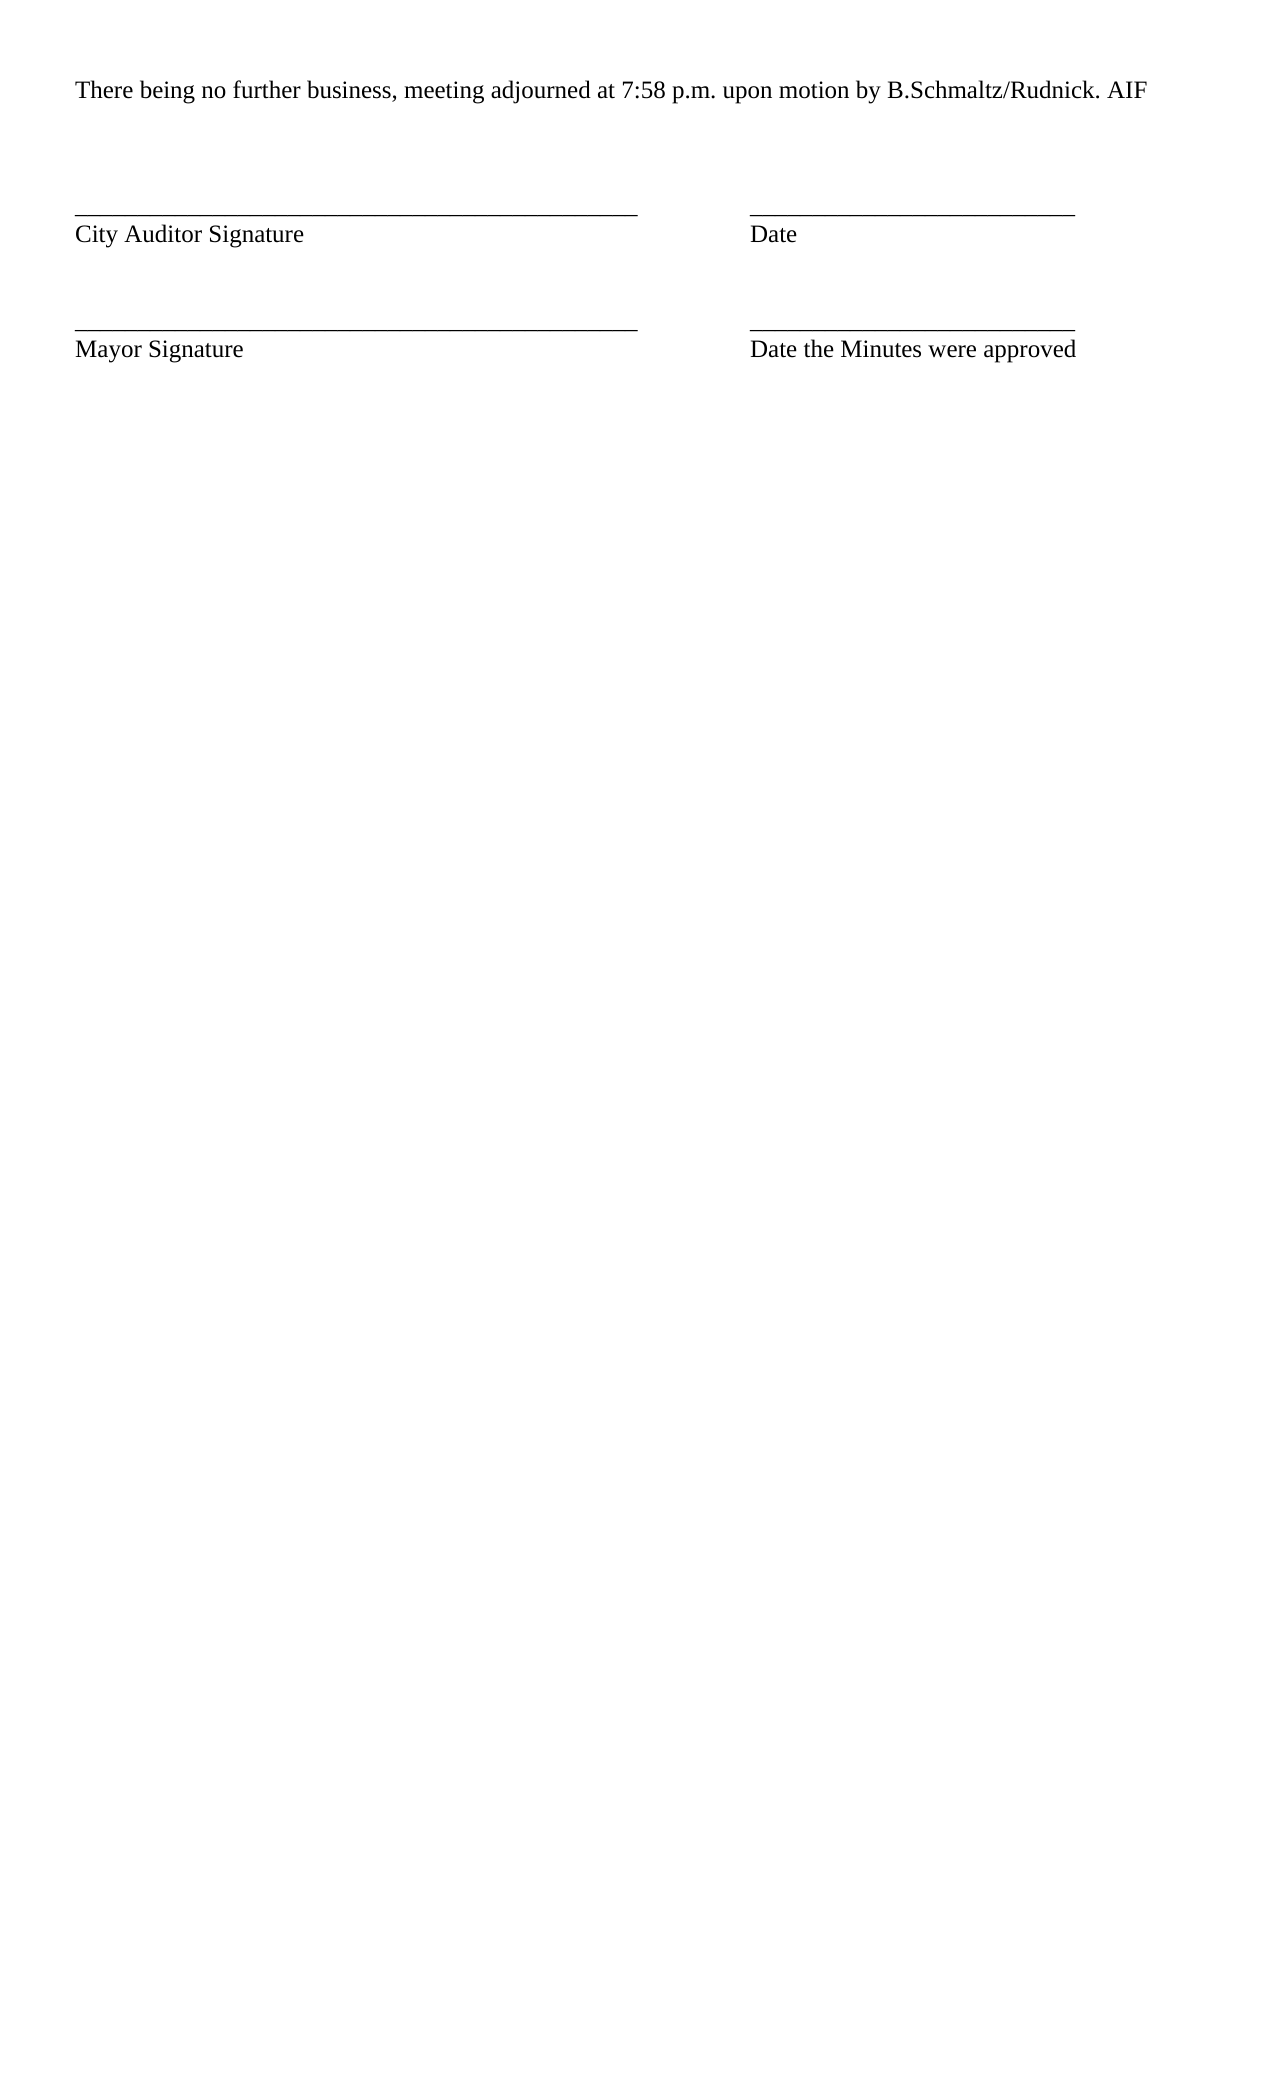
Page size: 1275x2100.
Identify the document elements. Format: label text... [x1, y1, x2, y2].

text Mayor Signature Date the Minutes were approved [75, 334, 1200, 362]
text _____________________________________________ __________________________ [75, 305, 1200, 334]
text _____________________________________________ __________________________ [75, 190, 1200, 219]
text City Auditor Signature Date [75, 219, 1200, 247]
text There being no further business, meeting adjourned at 7:58 p.m. upon motion by B.Schmaltz/Rudnick. AIF [75, 75, 1200, 104]
